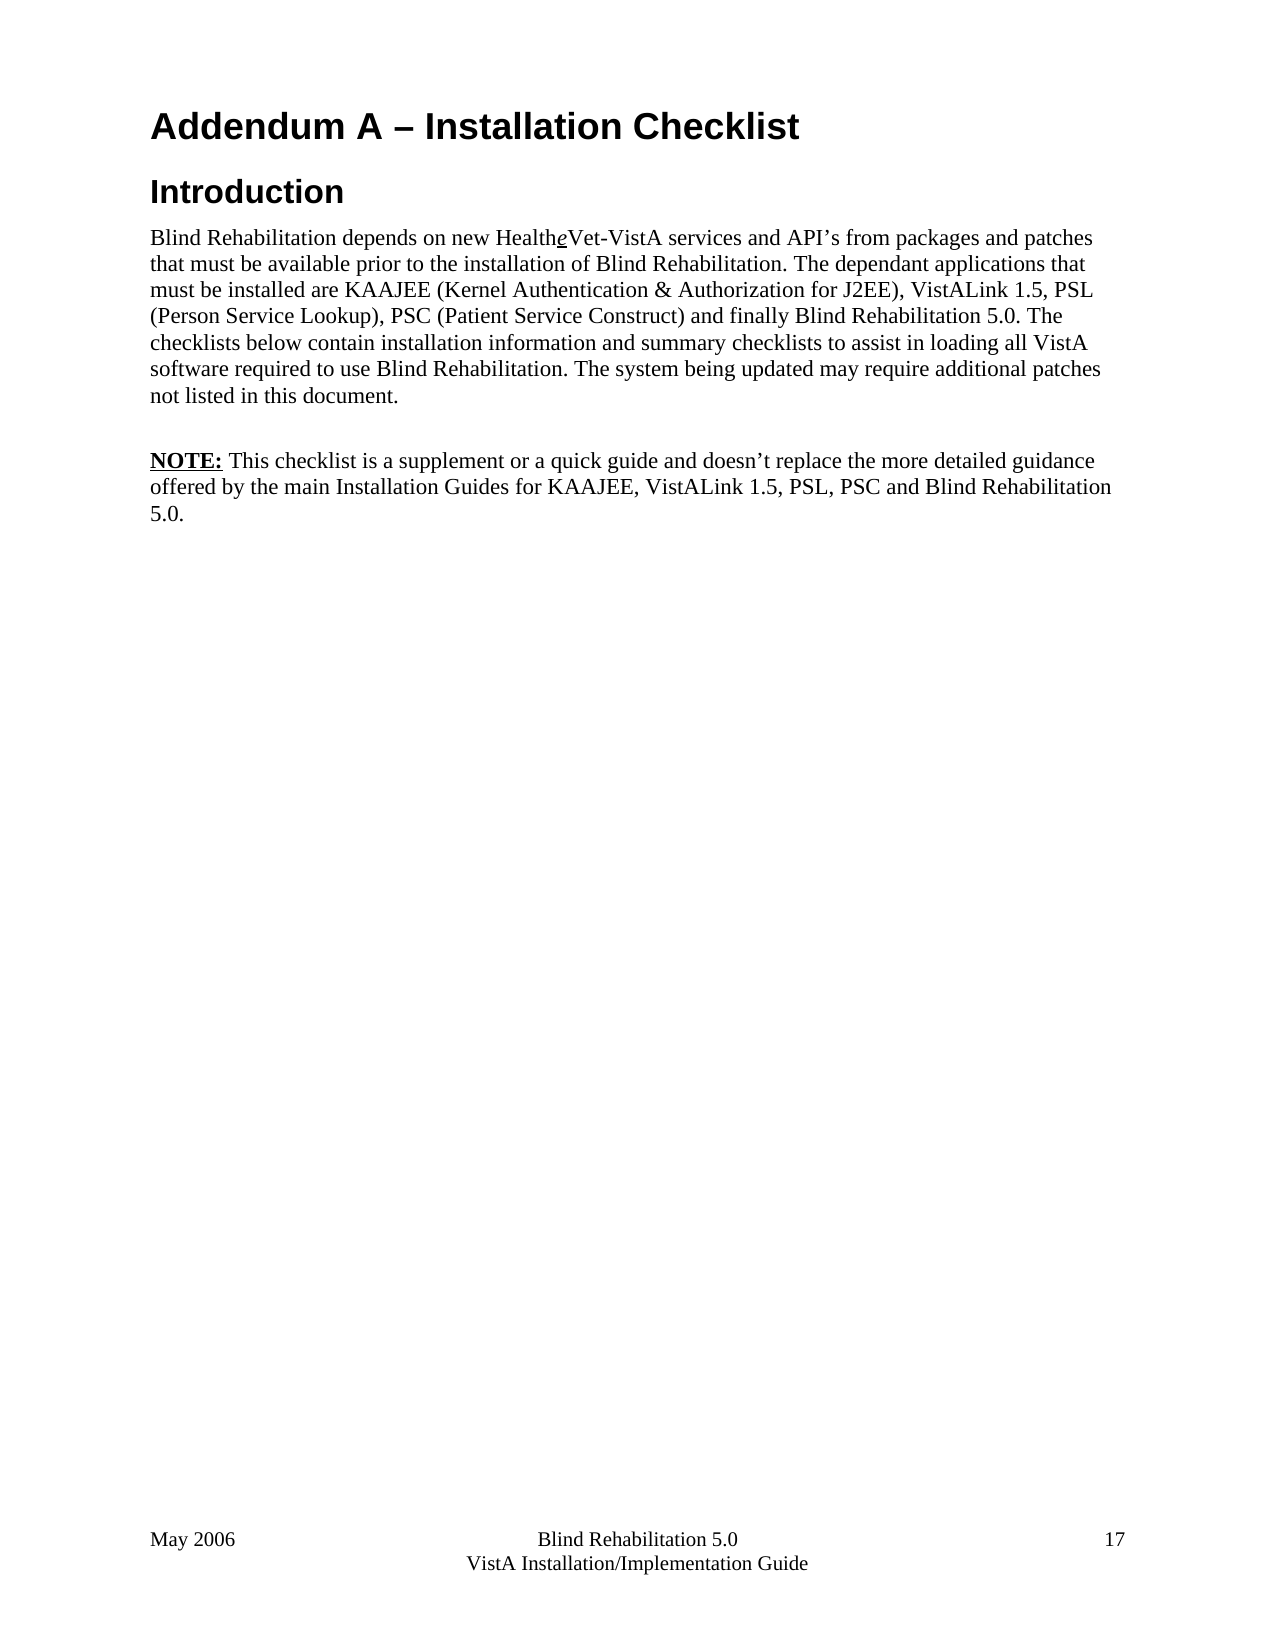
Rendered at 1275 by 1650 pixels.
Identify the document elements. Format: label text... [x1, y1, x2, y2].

text NOTE: This checklist is a supplement or a quick guide and doesn’t replace the more detailed guidance offered by the main Installation Guides for KAAJEE, VistALink 1.5, PSL, PSC and Blind Rehabilitation 5.0. [150, 447, 1125, 526]
subtitle Introduction [150, 173, 1125, 211]
subtitle Addendum A – Installation Checklist [150, 104, 1125, 148]
text Blind Rehabilitation depends on new HealtheVet-VistA services and API’s from packages and patches that must be available prior to the installation of Blind Rehabilitation. The dependant applications that must be installed are KAAJEE (Kernel Authentication & Authorization for J2EE), VistALink 1.5, PSL (Person Service Lookup), PSC (Patient Service Construct) and finally Blind Rehabilitation 5.0. The checklists below contain installation information and summary checklists to assist in loading all software required to use Blind Rehabilitation. The system being updated may require additional patches not listed in this document. [150, 223, 1125, 408]
